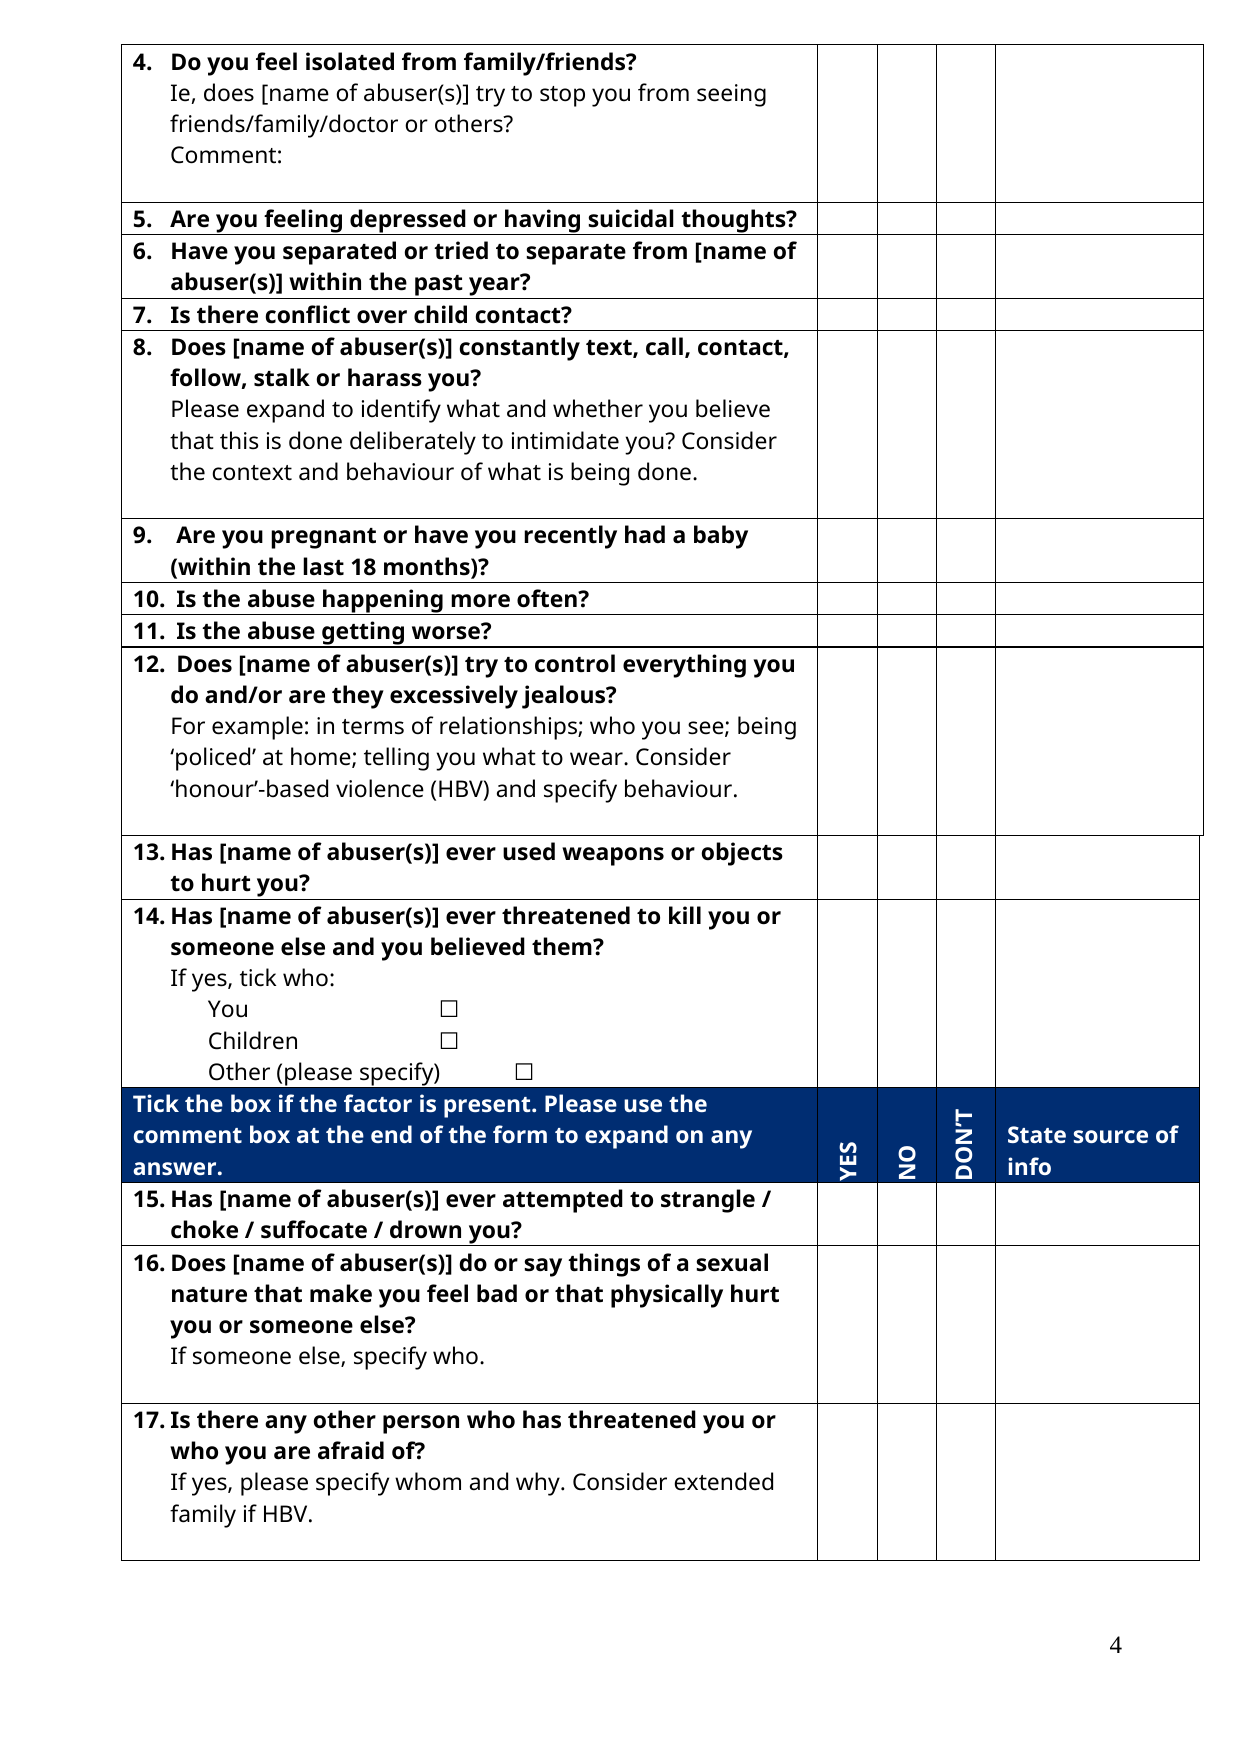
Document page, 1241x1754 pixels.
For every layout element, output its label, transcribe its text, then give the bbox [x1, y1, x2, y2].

table_cell Does [name of abuser(s)] constantly text, call, contact, follow, stalk or harass you? Please expand to identify what and whether you believe that this is done deliberately to intimidate you? Consider the context and behaviour of what is being done. [122, 331, 817, 518]
table_cell DON’T KNOW [937, 1088, 995, 1182]
table_cell [878, 648, 936, 835]
table_cell [818, 299, 877, 330]
table_cell [818, 1183, 877, 1245]
table_cell [818, 836, 877, 898]
table_cell [937, 1404, 995, 1560]
table_cell Have you separated or tried to separate from [name of abuser(s)] within the past year? [122, 235, 817, 297]
table_cell [878, 45, 936, 202]
table_cell [818, 1404, 877, 1560]
table_cell [818, 583, 877, 614]
table_cell [937, 615, 995, 646]
table_cell [818, 203, 877, 234]
table_cell [818, 45, 877, 202]
table_cell [937, 235, 995, 297]
table_cell [818, 615, 877, 646]
table_cell Is the abuse happening more often? [122, 583, 817, 614]
table_cell [878, 519, 936, 582]
table_cell [996, 45, 1203, 202]
table_cell [878, 235, 936, 297]
table_cell [937, 519, 995, 582]
table_cell State source of info [996, 1088, 1199, 1182]
table_cell [937, 583, 995, 614]
table_cell [937, 1246, 995, 1403]
table_cell [937, 203, 995, 234]
table_cell [818, 519, 877, 582]
table_cell Is there any other person who has threatened you or who you are afraid of? If yes, please specify whom and why. Consider extended family if HBV. [122, 1404, 817, 1560]
table_cell NO [878, 1088, 936, 1182]
table_cell [818, 331, 877, 518]
table_cell [818, 1246, 877, 1403]
table_cell YES [818, 1088, 877, 1182]
table_cell [996, 235, 1203, 297]
table_cell Is the abuse getting worse? [122, 615, 817, 646]
table_cell [996, 299, 1203, 330]
table_cell [937, 299, 995, 330]
table_cell [818, 235, 877, 297]
table_cell [878, 900, 936, 1087]
table_cell Tick the box if the factor is present. Please use the comment box at the end of the form to expand on any answer. [122, 1088, 817, 1182]
table_cell [937, 900, 995, 1087]
table_cell [937, 45, 995, 202]
table_cell Has [name of abuser(s)] ever threatened to kill you or someone else and you believed them? If yes, tick who: You ☐ Children ☐ Other (please specify) ☐ [122, 900, 817, 1087]
table_cell [818, 648, 877, 835]
table_cell Has [name of abuser(s)] ever used weapons or objects to hurt you? [122, 836, 817, 898]
table_cell [818, 900, 877, 1087]
table_cell [878, 615, 936, 646]
table_cell [878, 1404, 936, 1560]
table_cell [878, 331, 936, 518]
table_cell Has [name of abuser(s)] ever attempted to strangle / choke / suffocate / drown you? [122, 1183, 817, 1245]
table_cell [878, 836, 936, 898]
table_cell Are you pregnant or have you recently had a baby (within the last 18 months)? [122, 519, 817, 582]
table_cell [878, 583, 936, 614]
table_cell [996, 583, 1203, 614]
table_cell [937, 1183, 995, 1245]
table_cell Are you feeling depressed or having suicidal thoughts? [122, 203, 817, 234]
table_cell [996, 615, 1203, 646]
table_cell [996, 900, 1199, 1087]
table_cell [996, 1246, 1199, 1403]
table_cell [996, 203, 1203, 234]
table_cell [937, 331, 995, 518]
table_cell [878, 1246, 936, 1403]
table_cell [878, 203, 936, 234]
table_cell [996, 1404, 1199, 1560]
table_cell Is there conflict over child contact? [122, 299, 817, 330]
table_cell [937, 836, 995, 898]
table_cell [996, 648, 1203, 835]
table_cell Do you feel isolated from family/friends? Ie, does [name of abuser(s)] try to stop you from seeing friends/family/doctor or others? Comment: [122, 45, 817, 202]
table_cell Does [name of abuser(s)] do or say things of a sexual nature that make you feel bad or that physically hurt you or someone else? If someone else, specify who. [122, 1246, 817, 1403]
table_cell [937, 648, 995, 835]
table_cell [996, 1183, 1199, 1245]
table_cell [878, 299, 936, 330]
table_cell [996, 836, 1199, 898]
table_cell [878, 1183, 936, 1245]
table_cell [996, 331, 1203, 518]
table_cell Does [name of abuser(s)] try to control everything you do and/or are they excessively jealous? For example: in terms of relationships; who you see; being ‘policed’ at home; telling you what to wear. Consider ‘honour’-based violence (HBV) and specify behaviour. [122, 648, 817, 835]
table_cell [996, 519, 1203, 582]
